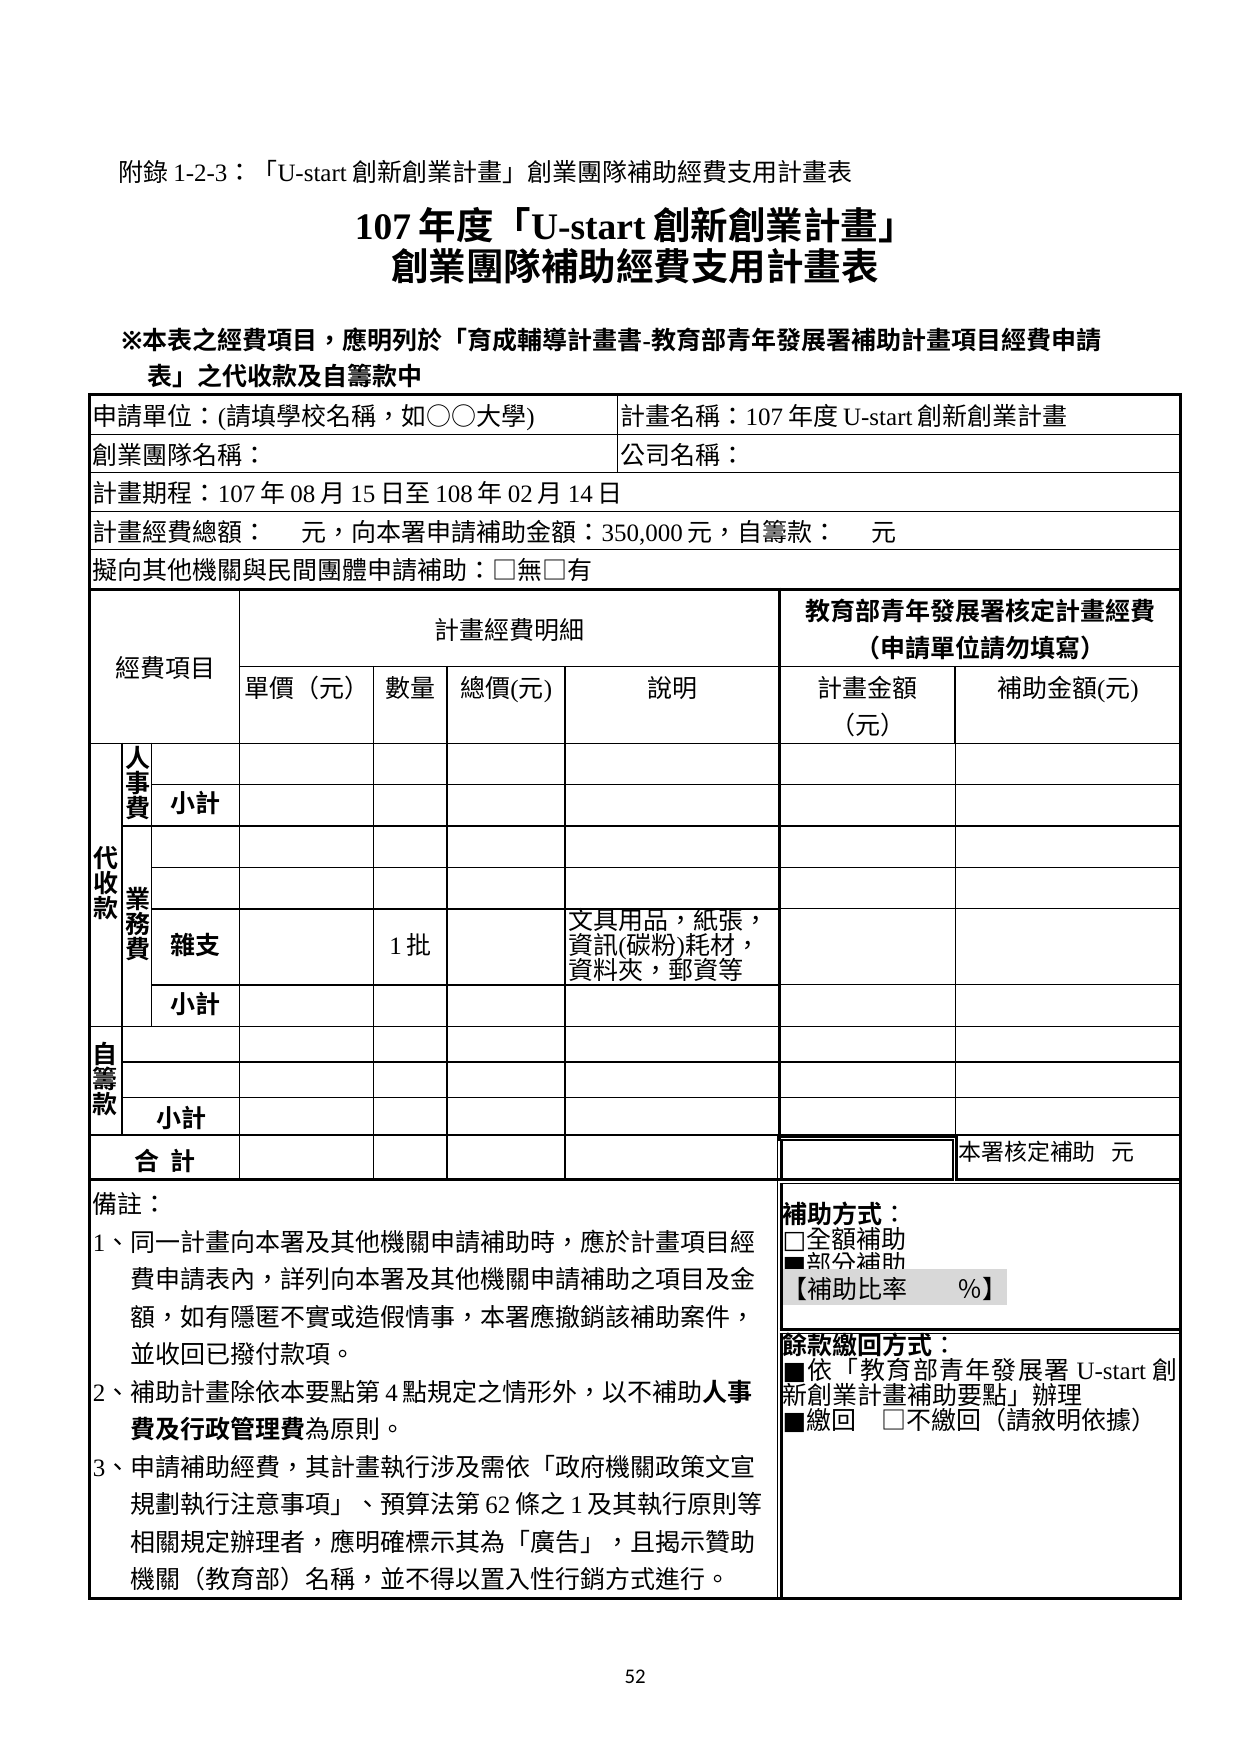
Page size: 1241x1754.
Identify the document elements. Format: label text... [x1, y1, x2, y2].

table_cell [448, 868, 564, 908]
table_cell [783, 1141, 952, 1178]
table_cell [240, 785, 373, 825]
table_cell 計畫經費總額： 元，向本署申請補助金額：350,000元，自籌款： 元 [91, 512, 1179, 549]
table_cell [374, 827, 446, 866]
table_cell [448, 910, 564, 984]
table_cell [956, 868, 1179, 908]
table_cell [956, 1063, 1179, 1097]
table_cell [374, 868, 446, 908]
table_cell 總價(元) [448, 667, 564, 742]
table_cell [448, 744, 564, 784]
table_cell [448, 1136, 564, 1178]
table_cell [374, 1027, 446, 1061]
table_cell [956, 827, 1179, 866]
table_cell [566, 1098, 778, 1134]
table_cell [448, 827, 564, 866]
table_cell 小計 [152, 986, 239, 1026]
table_cell 本署核定補助 元 [958, 1136, 1179, 1178]
table_cell 數量 [374, 667, 446, 742]
table_cell [566, 986, 778, 1026]
table_cell [374, 986, 446, 1026]
table_cell [123, 1027, 239, 1061]
table_cell [781, 827, 955, 866]
table_cell [240, 827, 373, 866]
table_cell [566, 744, 778, 784]
table_cell 計畫經費明細 [240, 591, 778, 666]
table_cell [374, 785, 446, 825]
table_cell [240, 1136, 373, 1178]
table_cell [374, 744, 446, 784]
table_header 計畫名稱：107年度U-start創新創業計畫 [618, 396, 1179, 433]
table_cell [240, 1027, 373, 1061]
table_cell [956, 1098, 1179, 1134]
table_cell [448, 785, 564, 825]
table_cell [956, 744, 1179, 784]
table_cell [152, 744, 239, 784]
table_cell [781, 985, 955, 1026]
table_cell [374, 1063, 446, 1097]
table_cell [781, 868, 955, 908]
table_cell [956, 985, 1179, 1026]
table_cell [566, 785, 778, 825]
table_cell [240, 744, 373, 784]
table_cell 計畫金額（元） [781, 667, 954, 742]
table_cell 說明 [566, 667, 778, 742]
table_cell 代收款 [91, 744, 121, 1026]
table_cell 計畫期程：107年08月15日至108年02月14日 [91, 473, 1179, 511]
table_cell 人事費 [123, 744, 151, 825]
table_cell [956, 785, 1179, 825]
text 創業團隊補助經費支用計畫表 [118, 254, 1152, 287]
table_cell [566, 868, 778, 908]
table_cell [566, 1063, 778, 1097]
text ※本表之經費項目，應明列於「育成輔導計畫書-教育部青年發展署補助計畫項目經費申請表」之代收款及自籌款中 [121, 320, 1149, 393]
table_cell [781, 744, 955, 784]
table_cell 餘款繳回方式： ■依「教育部青年發展署U-start創新創業計畫補助要點」辦理 ■繳回 □不繳回（請敘明依據） [783, 1334, 1179, 1597]
table_cell [152, 868, 239, 908]
table_cell 1批 [374, 910, 446, 984]
table_cell [956, 1027, 1179, 1061]
text 107年度「U-start創新創業計畫」 [118, 196, 1152, 250]
table_cell [781, 1027, 955, 1061]
table_cell [374, 1098, 446, 1134]
table_cell [956, 909, 1179, 984]
table_cell 創業團隊名稱： [91, 435, 617, 472]
table_cell 公司名稱： [618, 435, 1179, 472]
table_cell [152, 827, 239, 866]
table_cell 單價（元） [240, 667, 373, 742]
table_cell 文具用品，紙張，資訊(碳粉)耗材，資料夾，郵資等 [566, 910, 778, 984]
table_cell 擬向其他機關與民間團體申請補助：□無□有 [91, 550, 1179, 588]
table_cell 業 務 費 [123, 827, 151, 1026]
table_cell [448, 986, 564, 1026]
table_cell 小計 [123, 1098, 239, 1134]
table_cell 雜支 [152, 910, 239, 984]
table_cell 經費項目 [91, 591, 239, 742]
table_cell [448, 1027, 564, 1061]
table_header 申請單位：(請填學校名稱，如○○大學) [91, 396, 617, 433]
table_cell [240, 868, 373, 908]
table_cell [240, 910, 373, 984]
table_cell [123, 1063, 239, 1097]
table_cell [240, 986, 373, 1026]
table_cell [781, 1098, 955, 1134]
table_cell [566, 1136, 777, 1178]
table_cell [781, 1063, 955, 1097]
table_cell 教育部青年發展署核定計畫經費 （申請單位請勿填寫） [781, 591, 1179, 666]
table_cell [566, 1027, 778, 1061]
table_cell 備註： 1、同一計畫向本署及其他機關申請補助時，應於計畫項目經費申請表內，詳列向本署及其他機關申請補助之項目及金額，如有隱匿不實或造假情事，本署應撤銷該補助案件，並收回已撥付款項。 2、補助計畫除依本要點第4點規定之情形外，以不補助人事費及行政管理費為原則。 3、申請補助經費，其計畫執行涉及需依「政府機關政策文宣規劃執行注意事項」、預算法第62條之1及其執行原則等相關規定辦理者，應明確標示其為「廣告」，且揭示贊助機關（教育部）名稱，並不得以置入性行銷方式進行。 [91, 1181, 777, 1597]
table_cell 補助方式： □全額補助 ■部分補助 【補助比率 ％】 [783, 1184, 1179, 1328]
table_cell 小計 [152, 785, 239, 825]
subtitle 附錄1-2-3：「U-start創新創業計畫」創業團隊補助經費支用計畫表 [118, 152, 1152, 189]
table_cell 自籌款 [91, 1027, 121, 1134]
table_cell [781, 785, 955, 825]
table_cell [566, 827, 778, 866]
table_cell [374, 1136, 446, 1178]
table_cell [448, 1098, 564, 1134]
table_cell 補助金額(元) [956, 667, 1179, 742]
table_cell [240, 1063, 373, 1097]
table_cell 合 計 [91, 1136, 239, 1178]
table_cell [448, 1063, 564, 1097]
table_cell [240, 1098, 373, 1134]
table_cell [781, 909, 955, 984]
